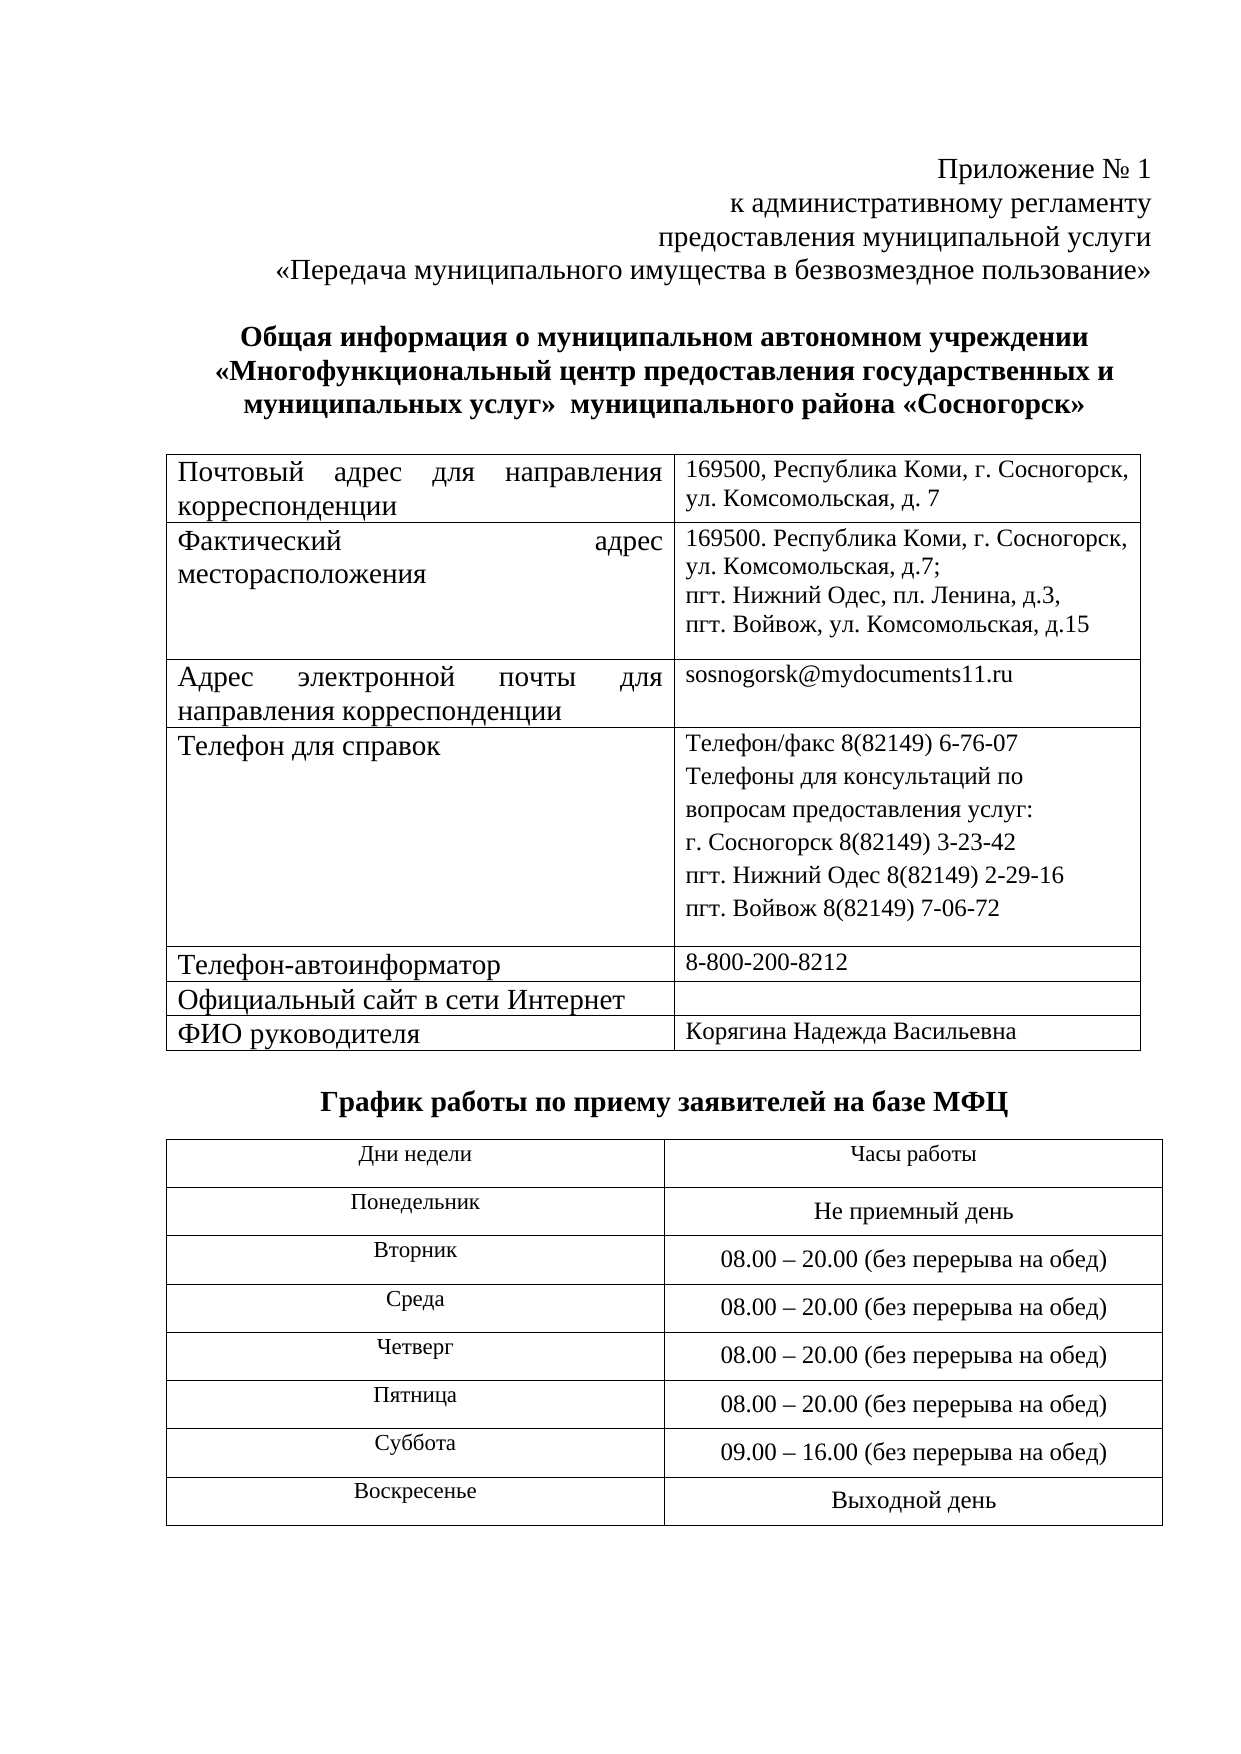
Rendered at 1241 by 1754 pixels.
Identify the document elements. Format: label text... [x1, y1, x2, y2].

table_cell Среда [167, 1285, 664, 1332]
table_cell 09.00 – 16.00 (без перерыва на обед) [665, 1429, 1162, 1477]
table_cell Официальный сайт в сети Интернет [167, 982, 674, 1015]
table_cell Вторник [167, 1236, 664, 1284]
table_cell 08.00 – 20.00 (без перерыва на обед) [665, 1285, 1162, 1332]
text Общая информация о муниципальном автономном учреждении «Многофункциональный центр предоставления государственных и муниципальных услуг» муниципального района «Сосногорск» [177, 319, 1152, 420]
table_header Почтовый адрес для направления корреспонденции [167, 455, 674, 522]
table_header 169500, Республика Коми, г. Сосногорск, ул. Комсомольская, д. 7 [675, 455, 1140, 522]
table_cell Телефон/факс 8(82149) 6-76-07 Телефоны для консультаций по вопросам предоставления услуг: г. Сосногорск 8(82149) 3-23-42 пгт. Нижний Одес 8(82149) 2-29-16 пгт. Войвож 8(82149) 7-06-72 [675, 728, 1140, 946]
table_cell Понедельник [167, 1188, 664, 1235]
table_cell Адрес электронной почты для направления корреспонденции [167, 660, 674, 727]
table_cell Телефон-автоинформатор [167, 947, 674, 981]
text к административному регламенту [177, 185, 1152, 219]
table_header Дни недели [167, 1140, 664, 1187]
table_cell Воскресенье [167, 1478, 664, 1525]
table_cell Телефон для справок [167, 728, 674, 946]
text Приложение № 1 [177, 152, 1152, 185]
table_cell [1129, 982, 1140, 1015]
table_cell ФИО руководителя [167, 1016, 674, 1050]
table_header Часы работы [665, 1140, 1162, 1187]
table_cell Не приемный день [665, 1188, 1162, 1235]
table_cell 08.00 – 20.00 (без перерыва на обед) [665, 1381, 1162, 1428]
table_cell Корягина Надежда Васильевна [675, 1016, 1140, 1050]
table_cell Пятница [167, 1381, 664, 1428]
table_cell [675, 982, 685, 1015]
table_cell Суббота [167, 1429, 664, 1477]
table_cell Фактический адрес месторасположения [167, 523, 674, 658]
table_cell 169500. Республика Коми, г. Сосногорск, ул. Комсомольская, д.7; пгт. Нижний Одес, пл. Ленина, д.3, пгт. Войвож, ул. Комсомольская, д.15 [675, 523, 1140, 658]
text График работы по приему заявителей на базе МФЦ [177, 1084, 1152, 1118]
table_cell 08.00 – 20.00 (без перерыва на обед) [665, 1236, 1162, 1284]
table_cell Выходной день [665, 1478, 1162, 1525]
text предоставления муниципальной услуги [177, 219, 1152, 252]
text «Передача муниципального имущества в безвозмездное пользование» [177, 252, 1152, 286]
table_cell 8-800-200-8212 [675, 947, 1140, 981]
table_cell Четверг [167, 1333, 664, 1380]
table_cell 08.00 – 20.00 (без перерыва на обед) [665, 1333, 1162, 1380]
table_cell sosnogorsk@mydocuments11.ru [675, 660, 1140, 727]
